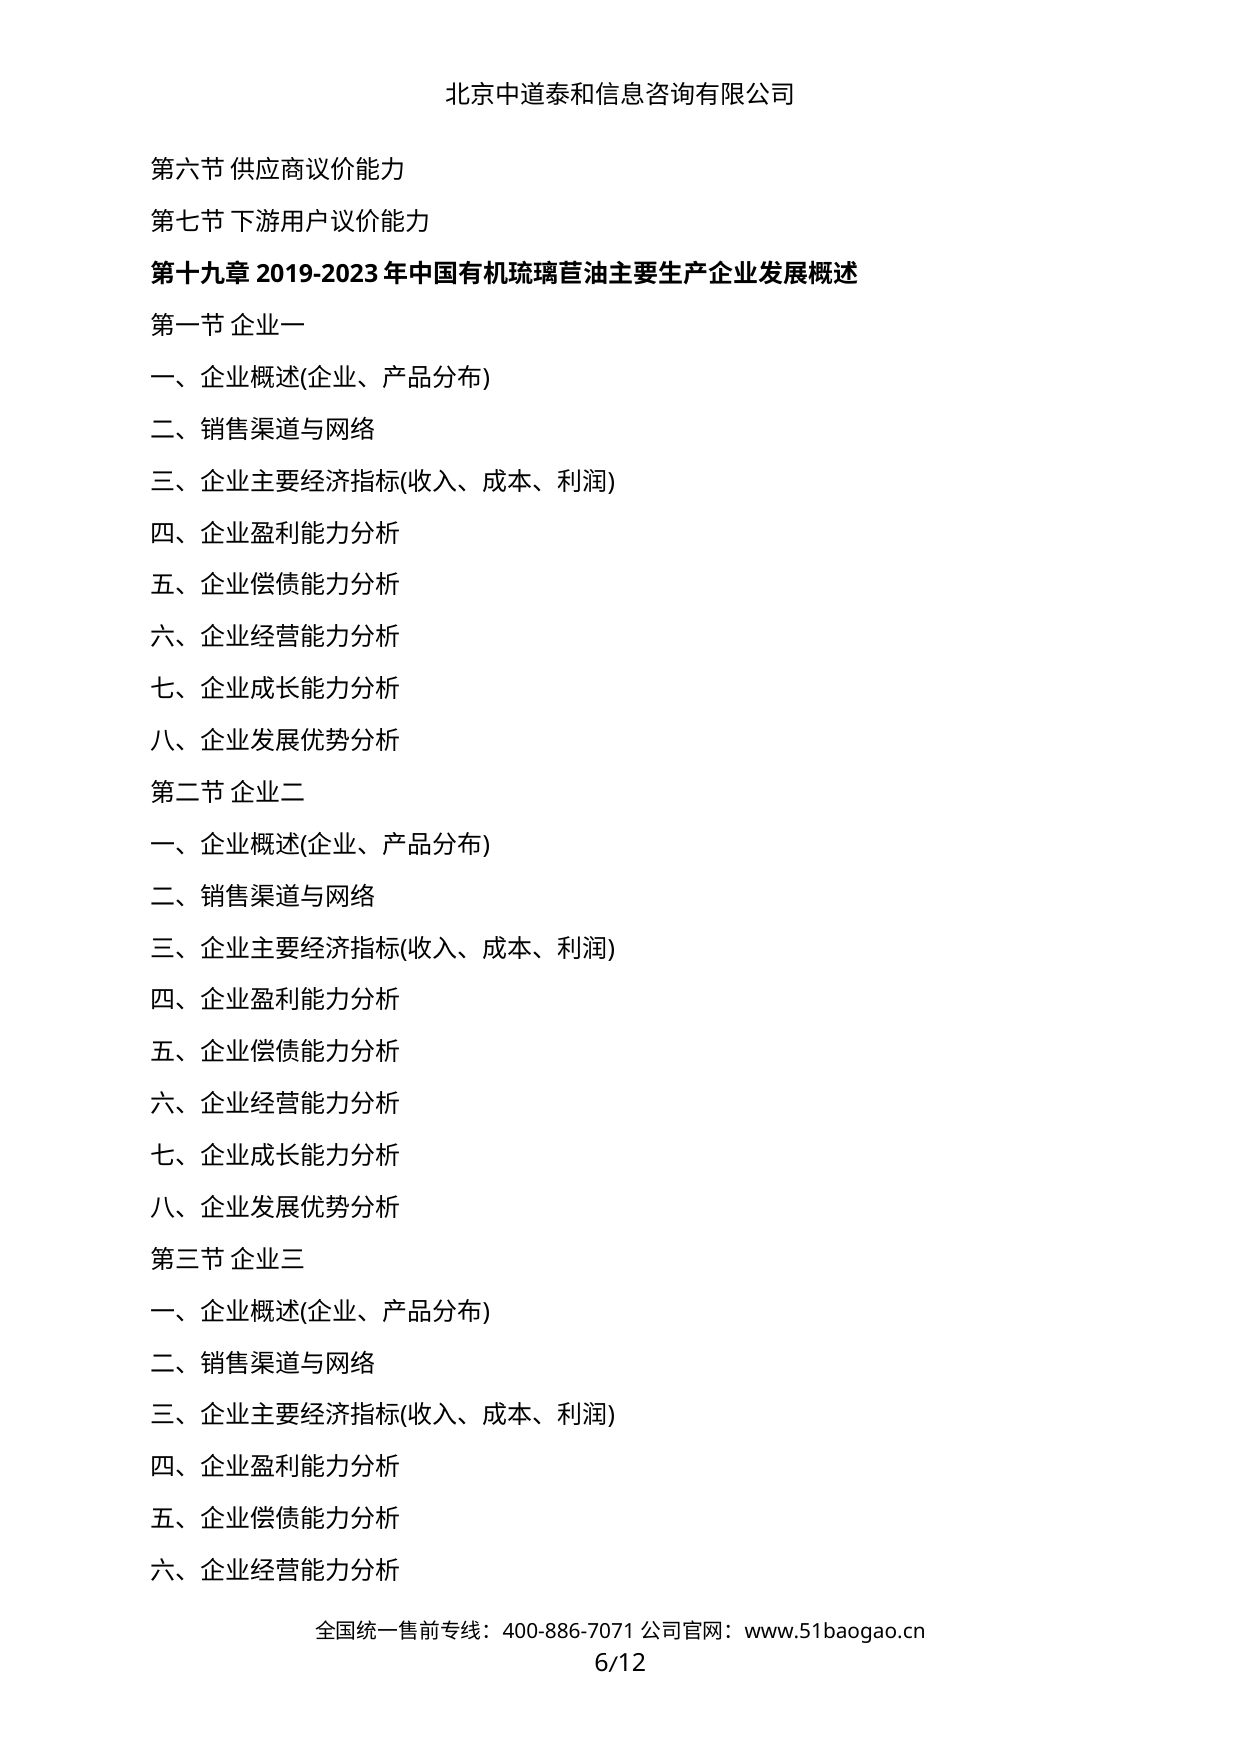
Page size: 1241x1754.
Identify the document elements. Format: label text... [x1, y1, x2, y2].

text 八、企业发展优势分析 [150, 1187, 1090, 1224]
text 五、企业偿债能力分析 [150, 1499, 1090, 1535]
text 四、企业盈利能力分析 [150, 980, 1090, 1016]
text 第七节 下游用户议价能力 [150, 202, 1090, 238]
text 第二节 企业二 [150, 772, 1090, 809]
text 二、销售渠道与网络 [150, 1343, 1090, 1379]
text 八、企业发展优势分析 [150, 721, 1090, 757]
text 七、企业成长能力分析 [150, 669, 1090, 705]
text 一、企业概述(企业、产品分布) [150, 824, 1090, 861]
text 六、企业经营能力分析 [150, 1551, 1090, 1587]
text 四、企业盈利能力分析 [150, 513, 1090, 549]
text 第三节 企业三 [150, 1239, 1090, 1276]
text 第十九章 2019-2023年中国有机琉璃苣油主要生产企业发展概述 [150, 254, 1090, 290]
text 四、企业盈利能力分析 [150, 1447, 1090, 1483]
text 一、企业概述(企业、产品分布) [150, 357, 1090, 394]
text 二、销售渠道与网络 [150, 409, 1090, 446]
text 六、企业经营能力分析 [150, 1084, 1090, 1120]
text 三、企业主要经济指标(收入、成本、利润) [150, 461, 1090, 497]
text 七、企业成长能力分析 [150, 1136, 1090, 1172]
text 二、销售渠道与网络 [150, 876, 1090, 912]
text 第一节 企业一 [150, 306, 1090, 342]
text 第六节 供应商议价能力 [150, 150, 1090, 186]
text 三、企业主要经济指标(收入、成本、利润) [150, 1395, 1090, 1431]
text 六、企业经营能力分析 [150, 617, 1090, 653]
text 五、企业偿债能力分析 [150, 1032, 1090, 1068]
text 一、企业概述(企业、产品分布) [150, 1291, 1090, 1327]
text 三、企业主要经济指标(收入、成本、利润) [150, 928, 1090, 964]
text 五、企业偿债能力分析 [150, 565, 1090, 601]
